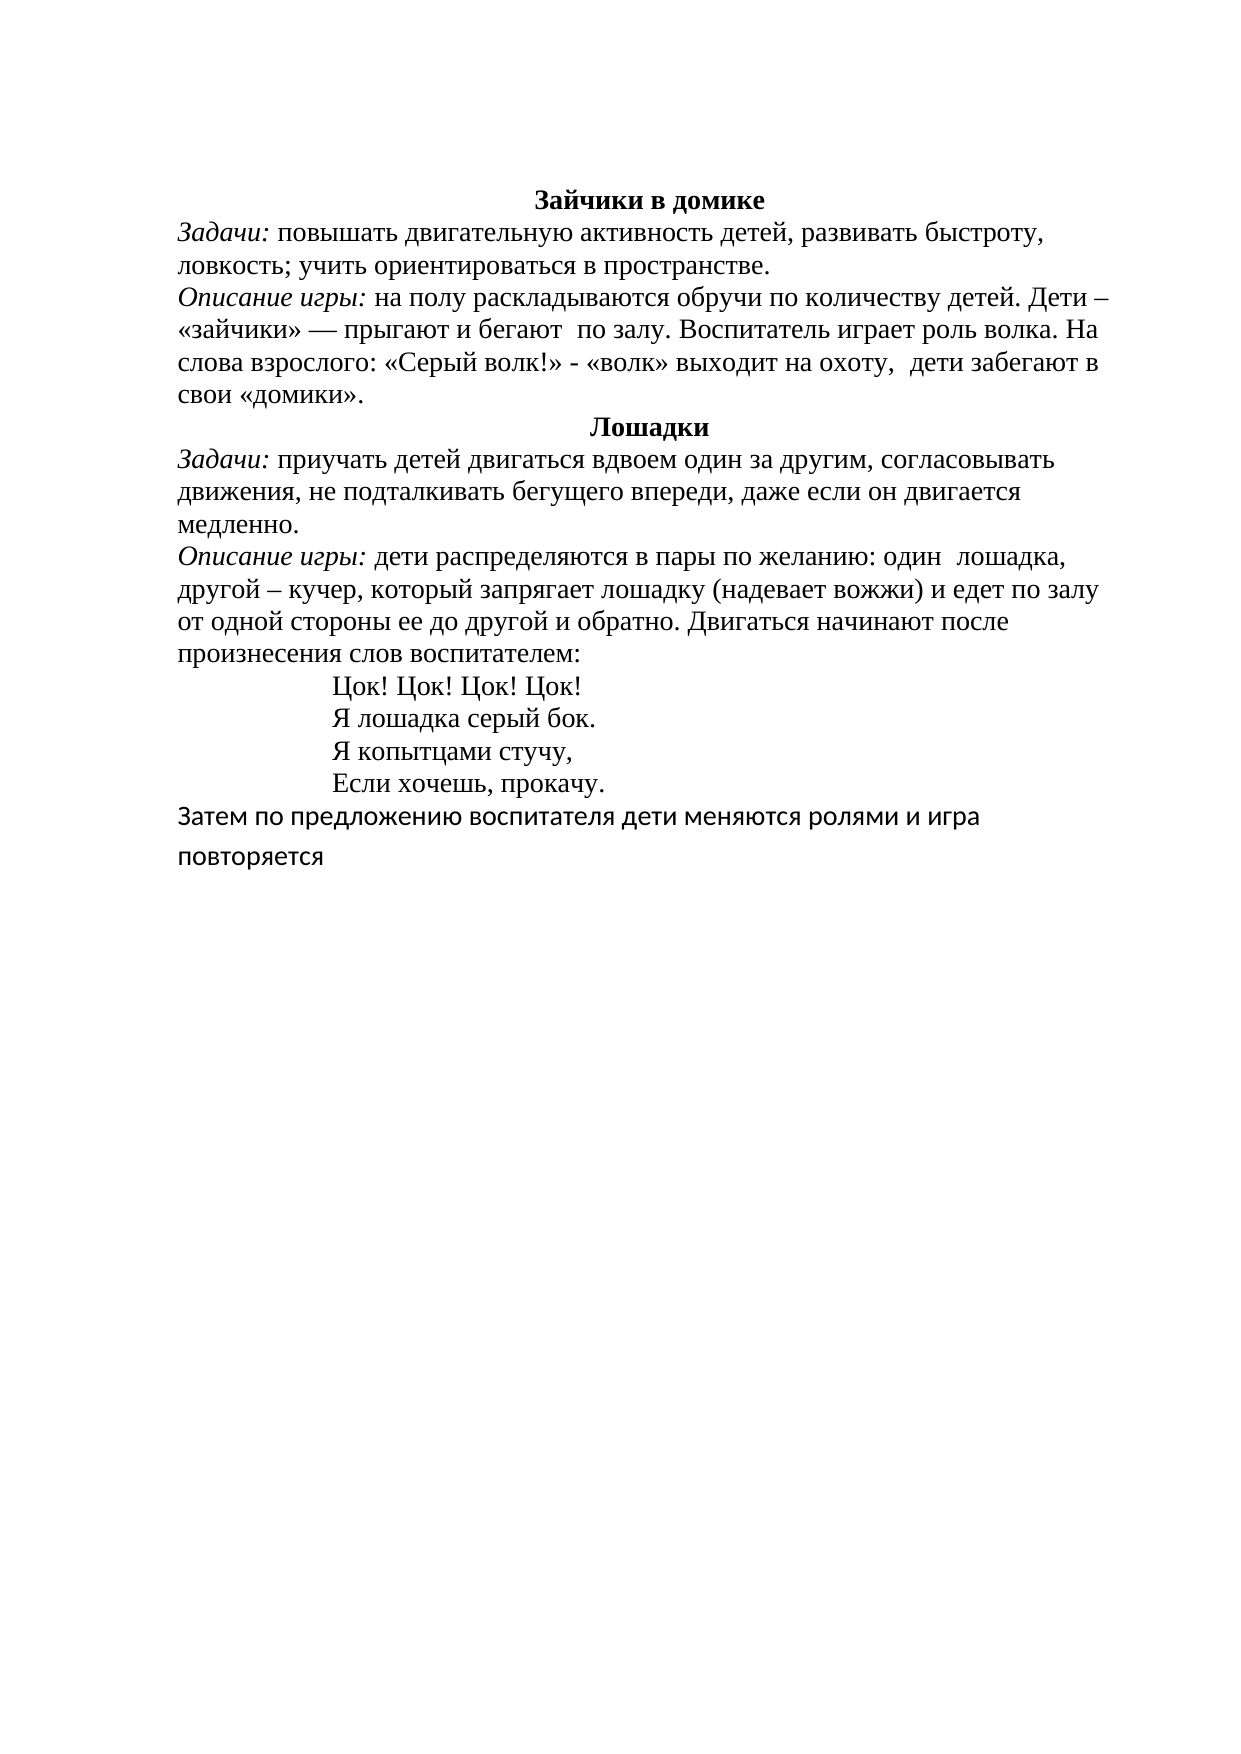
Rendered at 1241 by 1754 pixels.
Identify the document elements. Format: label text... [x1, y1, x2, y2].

text Описание игры: дети распределяются в пары по желанию: один лошадка, другой – кучер, который запрягает лошадку (надевает вожжи) и едет по залу от одной стороны ее до другой и обратно. Двигаться начинают после произнесения слов воспитателем: [177, 539, 1122, 669]
text Я копытцами стучу, [177, 734, 1122, 766]
text Описание игры: на полу раскладываются обручи по количеству детей. Дети – «зайчики» — прыгают и бегают по залу. Воспитатель играет роль волка. На слова взрослого: «Серый волк!» - «волк» выходит на охоту, дети забегают в свои «домики». [177, 280, 1122, 410]
text Зайчики в домике [177, 183, 1122, 215]
text Если хочешь, прокачу. [177, 766, 1122, 798]
text Задачи: повышать двигательную активность детей, развивать быстроту, ловкость; учить ориентироваться в пространстве. [177, 215, 1122, 280]
text Я лошадка серый бок. [177, 701, 1122, 734]
text Лошадки [177, 410, 1122, 442]
text Задачи: приучать детей двигаться вдвоем один за другим, согласовывать движения, не подталкивать бегущего впереди, даже если он двигается медленно. [177, 442, 1122, 539]
text Цок! Цок! Цок! Цок! [177, 669, 1122, 701]
text Затем по предложению воспитателя дети меняются ролями и игра повторяется [177, 798, 1122, 872]
